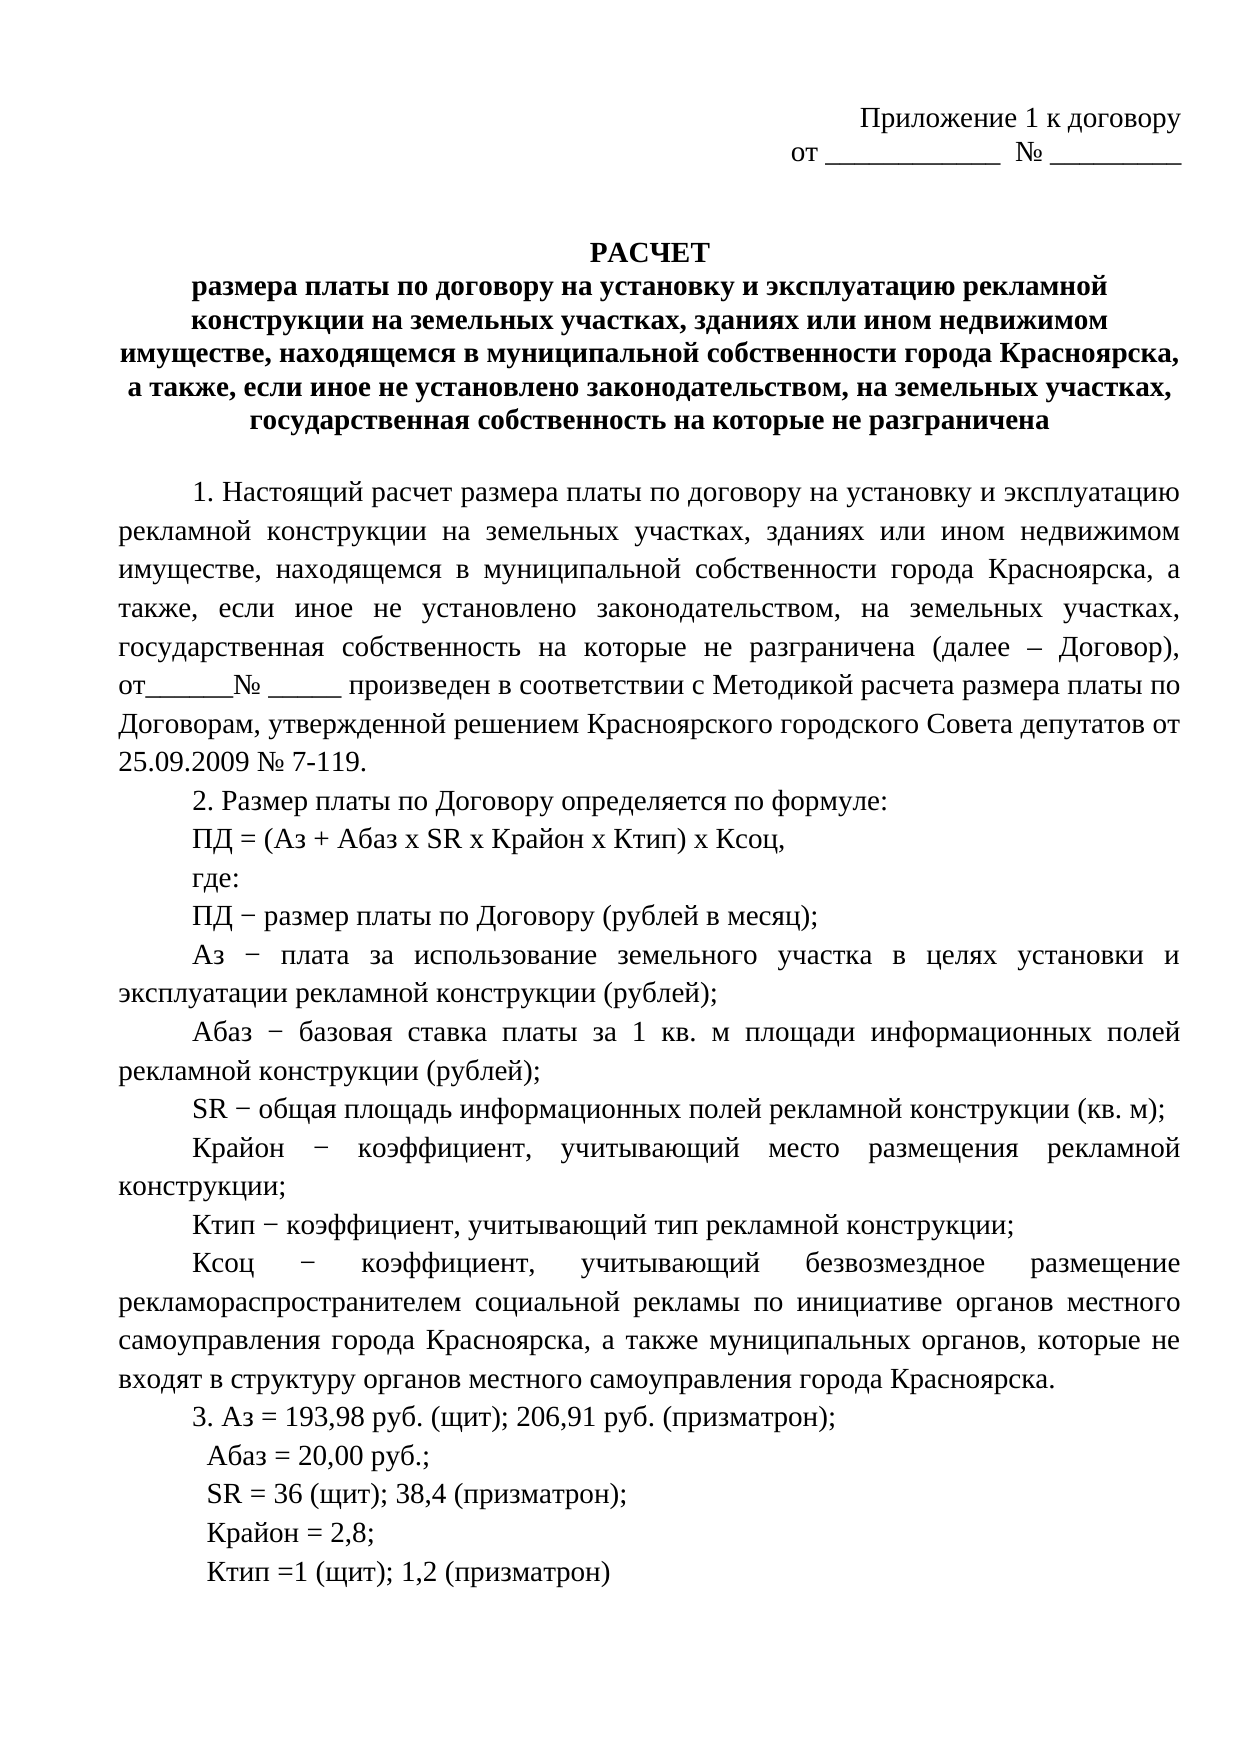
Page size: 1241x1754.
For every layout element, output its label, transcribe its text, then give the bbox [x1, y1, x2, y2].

text Крайон − коэффициент, учитывающий место размещения рекламной конструкции; [118, 1130, 1181, 1202]
text Абаз − базовая ставка платы за 1 кв. м площади информационных полей рекламной конструкции (рублей); [118, 1014, 1181, 1086]
text Абаз = 20,00 руб.; [118, 1438, 1181, 1472]
text SR = 36 (щит); 38,4 (призматрон); [118, 1477, 1181, 1510]
text 2. Размер платы по Договору определяется по формуле: [118, 783, 1181, 816]
text где: [118, 860, 1181, 893]
text ПД = (Аз + Абаз x SR x Крайон x Ктип) x Ксоц, [118, 821, 1181, 855]
text Ктип =1 (щит); 1,2 (призматрон) [118, 1554, 1181, 1587]
text РАСЧЕТ [118, 235, 1181, 268]
text от ____________ № _________ [118, 134, 1181, 168]
text Приложение 1 к договору [118, 101, 1181, 134]
text Крайон = 2,8; [118, 1515, 1181, 1549]
text размера платы по договору на установку и эксплуатацию рекламной конструкции на земельных участках, зданиях или ином недвижимом имуществе, находящемся в муниципальной собственности города Красноярска, а также, если иное не установлено законодательством, на земельных участках, государственная собственность на которые не разграничена [118, 268, 1181, 436]
text SR − общая площадь информационных полей рекламной конструкции (кв. м); [118, 1091, 1181, 1125]
text Ксоц − коэффициент, учитывающий безвозмездное размещение рекламораспространителем социальной рекламы по инициативе органов местного самоуправления города Красноярска, а также муниципальных органов, которые не входят в структуру органов местного самоуправления города Красноярска. [118, 1245, 1181, 1394]
text ПД − размер платы по Договору (рублей в месяц); [118, 898, 1181, 932]
text 1. Настоящий расчет размера платы по договору на установку и эксплуатацию рекламной конструкции на земельных участках, зданиях или ином недвижимом имуществе, находящемся в муниципальной собственности города Красноярска, а также, если иное не установлено законодательством, на земельных участках, государственная собственность на которые не разграничена (далее – Договор), от______№ _____ произведен в соответствии с Методикой расчета размера платы по Договорам, утвержденной решением Красноярского городского Совета депутатов от 25.09.2009 № 7-119. [118, 474, 1181, 778]
text Аз − плата за использование земельного участка в целях установки и эксплуатации рекламной конструкции (рублей); [118, 937, 1181, 1009]
text 3. Аз = 193,98 руб. (щит); 206,91 руб. (призматрон); [118, 1399, 1181, 1433]
text Ктип − коэффициент, учитывающий тип рекламной конструкции; [118, 1207, 1181, 1240]
